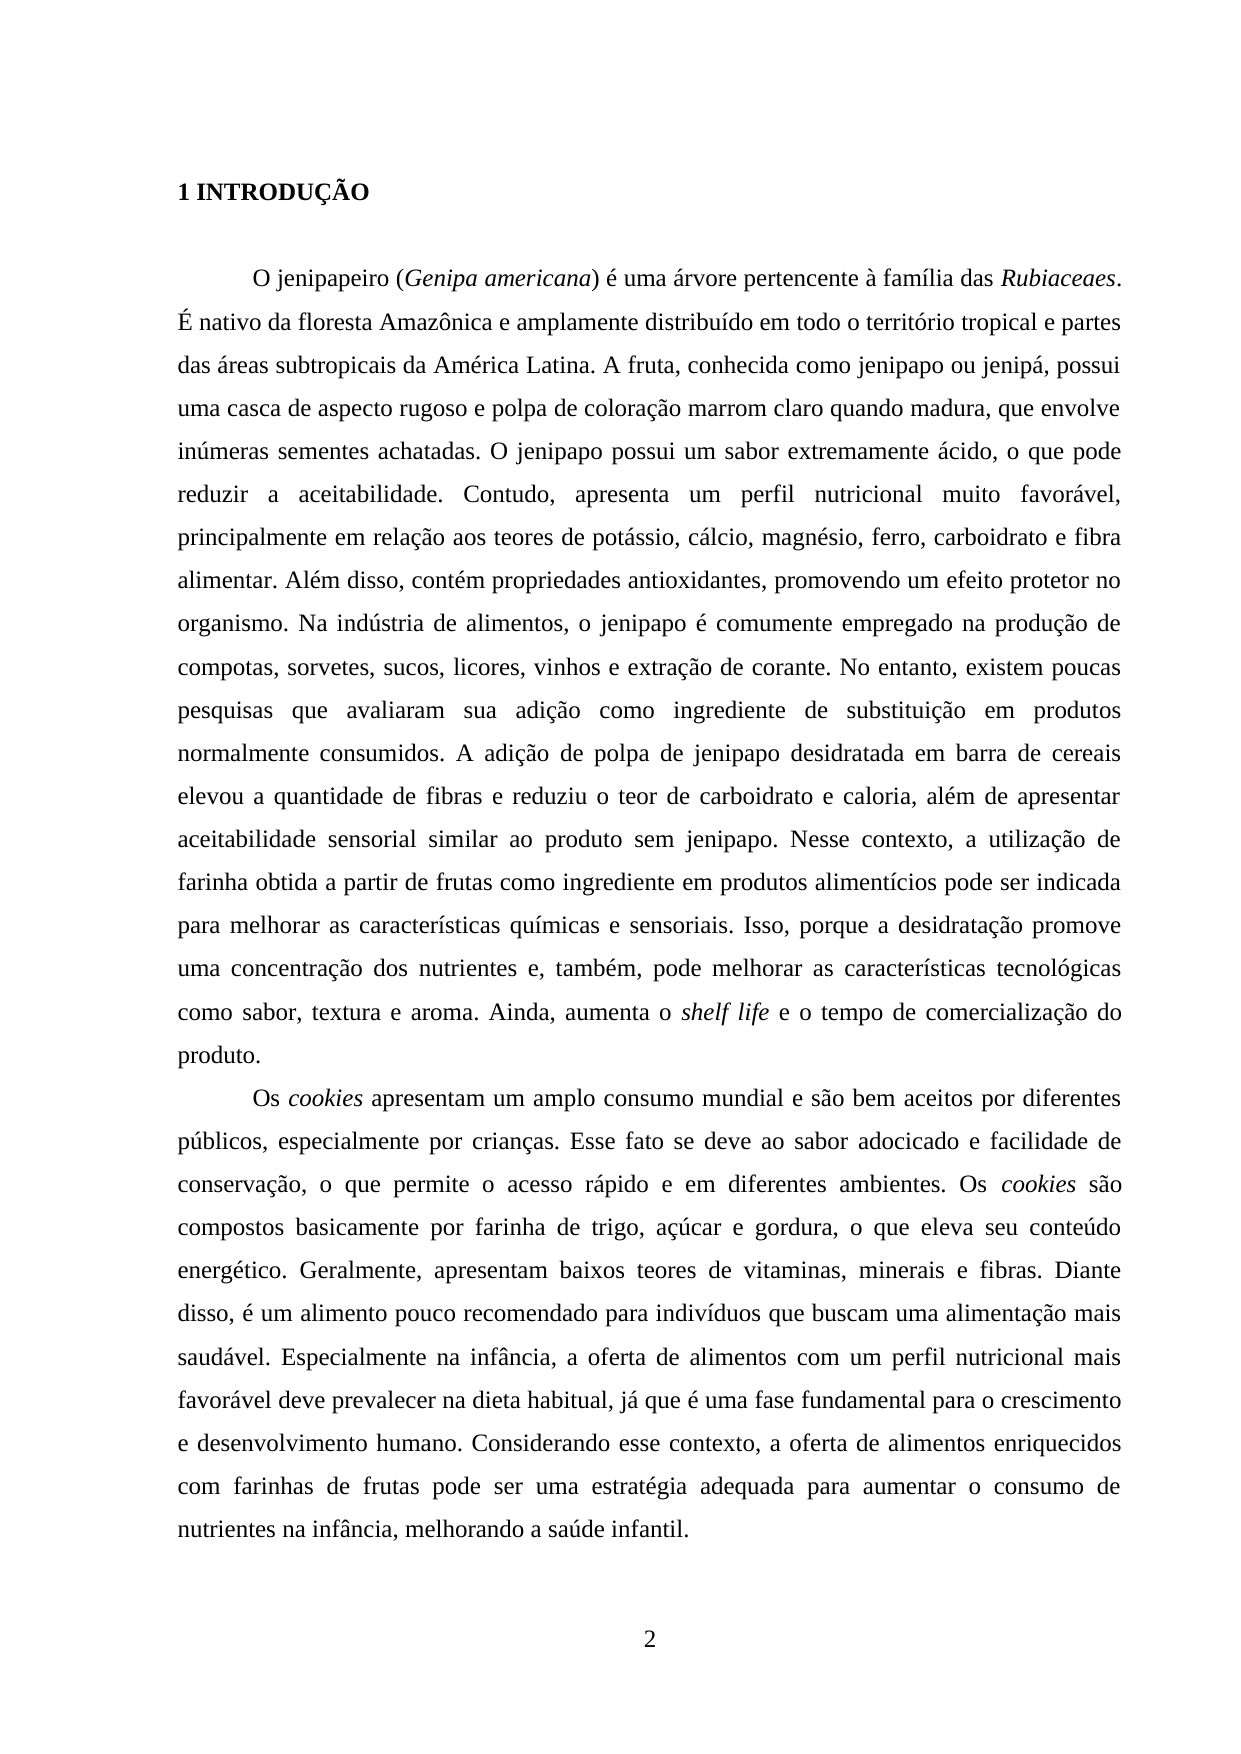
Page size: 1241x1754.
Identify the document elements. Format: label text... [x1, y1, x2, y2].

text Os cookies apresentam um amplo consumo mundial e são bem aceitos por diferentes públicos, especialmente por crianças. Esse fato se deve ao sabor adocicado e facilidade de conservação, o que permite o acesso rápido e em diferentes ambientes. Os cookies são compostos basicamente por farinha de trigo, açúcar e gordura, o que eleva seu conteúdo energético. Geralmente, apresentam baixos teores de vitaminas, minerais e fibras. Diante disso, é um alimento pouco recomendado para indivíduos que buscam uma alimentação mais saudável. Especialmente na infância, a oferta de alimentos com um perfil nutricional mais favorável deve prevalecer na dieta habitual, já que é uma fase fundamental para o crescimento e desenvolvimento humano. Considerando esse contexto, a oferta de alimentos enriquecidos com farinhas de frutas pode ser uma estratégia adequada para aumentar o consumo de nutrientes na infância, melhorando a saúde infantil. [177, 1083, 1122, 1543]
text 1 INTRODUÇÃO [177, 177, 1122, 206]
text O jenipapeiro (Genipa americana) é uma árvore pertencente à família das Rubiaceaes. É nativo da floresta Amazônica e amplamente distribuído em todo o território tropical e partes das áreas subtropicais da América Latina. A fruta, conhecida como jenipapo ou jenipá, possui uma casca de aspecto rugoso e polpa de coloração marrom claro quando madura, que envolve inúmeras sementes achatadas. O jenipapo possui um sabor extremamente ácido, o que pode reduzir a aceitabilidade. Contudo, apresenta um perfil nutricional muito favorável, principalmente em relação aos teores de potássio, cálcio, magnésio, ferro, carboidrato e fibra alimentar. Além disso, contém propriedades antioxidantes, promovendo um efeito protetor no organismo. Na indústria de alimentos, o jenipapo é comumente empregado na produção de compotas, sorvetes, sucos, licores, vinhos e extração de corante. No entanto, existem poucas pesquisas que avaliaram sua adição como ingrediente de substituição em produtos normalmente consumidos. A adição de polpa de jenipapo desidratada em barra de cereais elevou a quantidade de fibras e reduziu o teor de carboidrato e caloria, além de apresentar aceitabilidade sensorial similar ao produto sem jenipapo. Nesse contexto, a utilização de farinha obtida a partir de frutas como ingrediente em produtos alimentícios pode ser indicada para melhorar as características químicas e sensoriais. Isso, porque a desidratação promove uma concentração dos nutrientes e, também, pode melhorar as características tecnológicas como sabor, textura e aroma. Ainda, aumenta o shelf life e o tempo de comercialização do produto. [177, 263, 1122, 1068]
